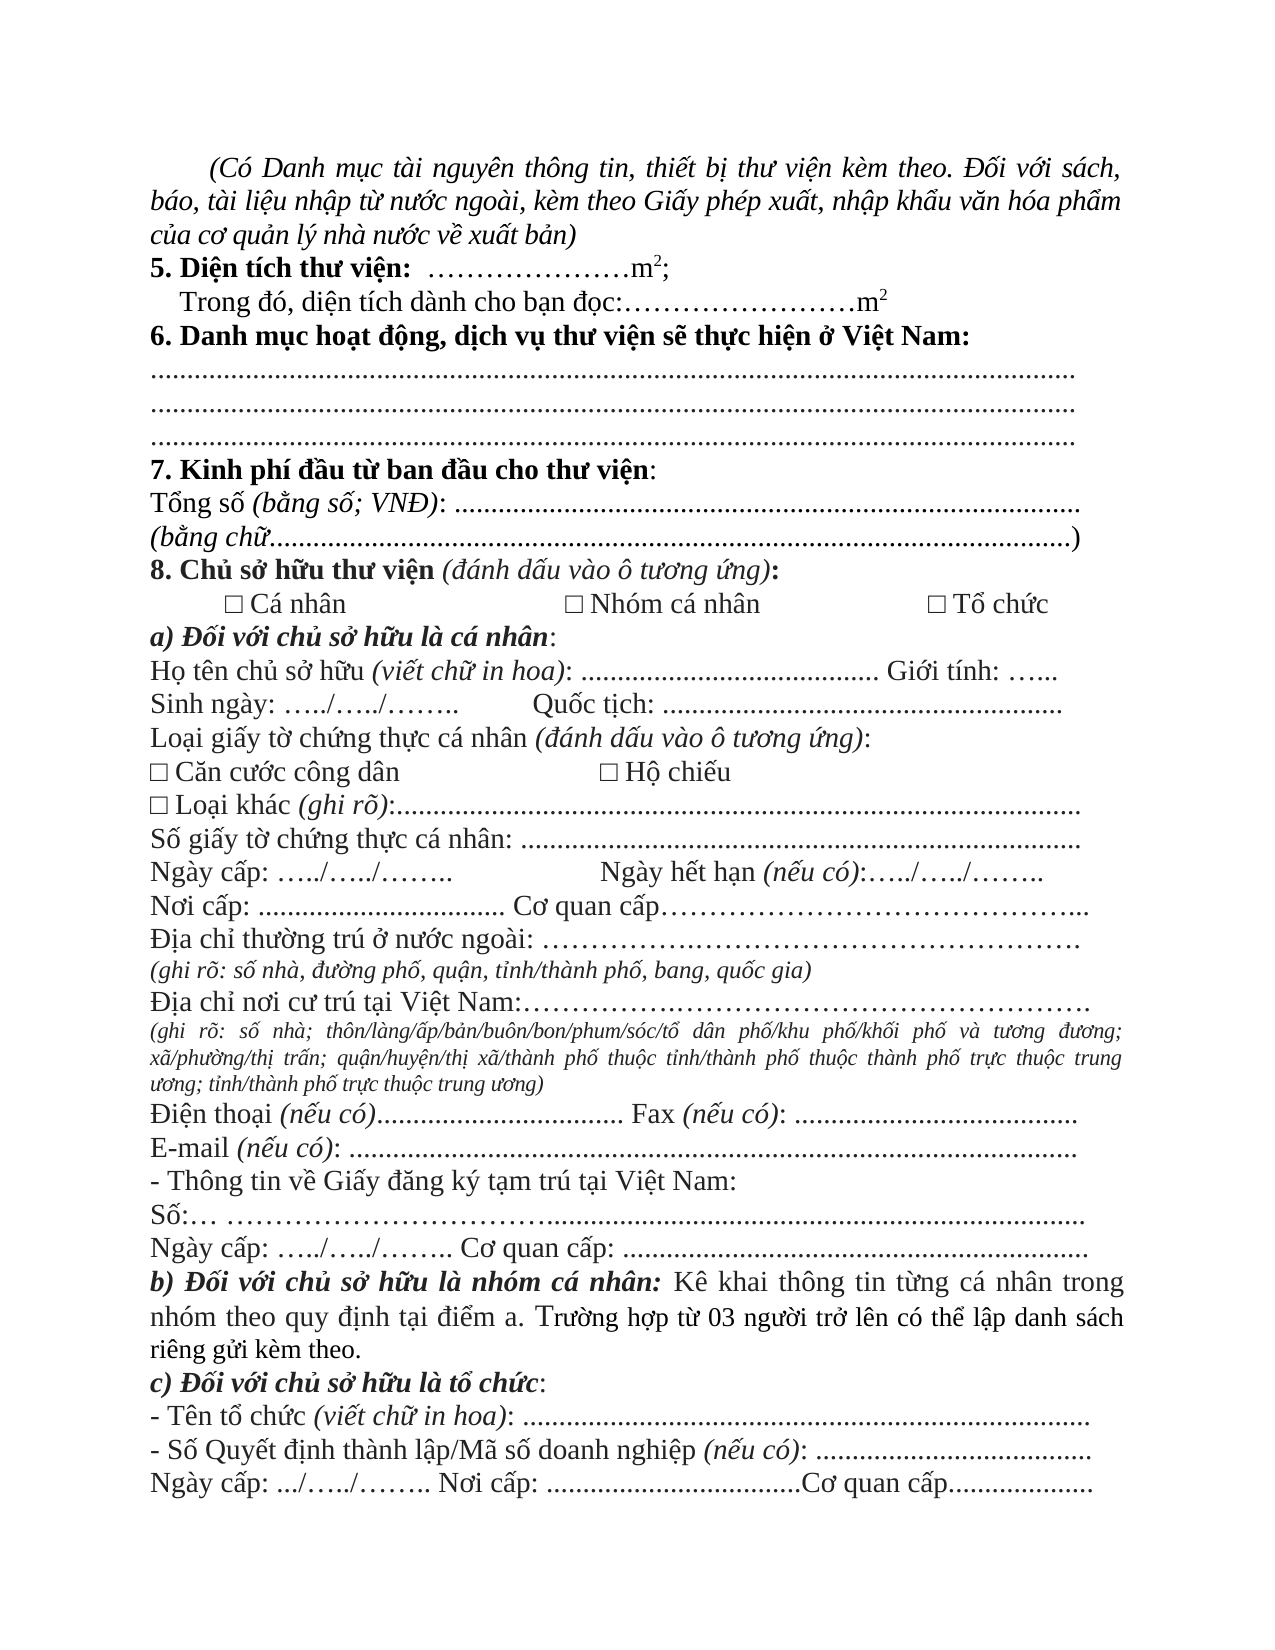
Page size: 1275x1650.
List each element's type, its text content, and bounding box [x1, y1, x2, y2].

text Loại giấy tờ chứng thực cá nhân (đánh dấu vào ô tương ứng): [150, 720, 1125, 754]
text Ngày cấp: …../…../…….. Cơ quan cấp: ................................................................ [150, 1231, 1125, 1264]
text (bằng chữ..............................................................................................................) [150, 519, 1125, 552]
list Kinh phí đầu từ ban đầu cho thư viện: [150, 452, 1125, 485]
text - Số Quyết định thành lập/Mã số doanh nghiệp (nếu có): ...................................... [150, 1432, 1125, 1465]
text (Có Danh mục tài nguyên thông tin, thiết bị thư viện kèm theo. Đối với sách, báo, tài liệu nhập từ nước ngoài, kèm theo Giấy phép xuất, nhập khẩu văn hóa phẩm của cơ quản lý nhà nước về xuất bản) [150, 150, 1125, 251]
text ............................................................................................................................... [150, 385, 1125, 418]
text ............................................................................................................................... [150, 418, 1125, 452]
text Điện thoại (nếu có).................................. Fax (nếu có): ....................................... [150, 1096, 1125, 1130]
text 8. Chủ sở hữu thư viện (đánh dấu vào ô tương ứng): [150, 552, 1125, 586]
text c) Đối với chủ sở hữu là tổ chức: [150, 1365, 1125, 1398]
text Sinh ngày: …../…../…….. Quốc tịch: ....................................................... [150, 687, 1125, 720]
text Họ tên chủ sở hữu (viết chữ in hoa): ......................................... Giới tính: …... [150, 653, 1125, 687]
text E-mail (nếu có): .................................................................................................... [150, 1130, 1125, 1163]
text Địa chỉ nơi cư trú tại Việt Nam:…………….……………………………………. [150, 984, 1125, 1017]
text (ghi rõ: số nhà; thôn/làng/ấp/bản/buôn/bon/phum/sóc/tổ dân phố/khu phố/khối phố và tương đương; xã/phường/thị trấn; quận/huyện/thị xã/thành phố thuộc tỉnh/thành phố thuộc thành phố trực thuộc trung ương; tỉnh/thành phố trực thuộc trung ương) [150, 1017, 1125, 1096]
text Ngày cấp: …../…../…….. Ngày hết hạn (nếu có):…../…../…….. [150, 854, 1125, 888]
text Tổng số (bằng số; VNĐ): ...................................................................................... [150, 485, 1125, 519]
text □ Cá nhân □ Nhóm cá nhân □ Tổ chức [150, 586, 1125, 619]
list Danh mục hoạt động, dịch vụ thư viện sẽ thực hiện ở Việt Nam: [150, 318, 1125, 351]
text □ Căn cước công dân □ Hộ chiếu [150, 754, 1125, 787]
text Địa chỉ thường trú ở nước ngoài: …………….…………………………………. [150, 921, 1125, 955]
text Số:… …………………………….......................................................................... [150, 1197, 1125, 1231]
text Ngày cấp: .../…../…….. Nơi cấp: ...................................Cơ quan cấp.................... [150, 1465, 1125, 1499]
text (ghi rõ: số nhà, đường phố, quận, tỉnh/thành phố, bang, quốc gia) [150, 955, 1125, 984]
text - Thông tin về Giấy đăng ký tạm trú tại Việt Nam: [150, 1163, 1125, 1197]
text Trong đó, diện tích dành cho bạn đọc:……………………m2 [150, 284, 1125, 318]
list Diện tích thư viện: …………………m2; [150, 251, 1125, 284]
text Số giấy tờ chứng thực cá nhân: ............................................................................. [150, 821, 1125, 854]
text Nơi cấp: .................................. Cơ quan cấp……………………………………... [150, 888, 1125, 921]
text a) Đối với chủ sở hữu là cá nhân: [150, 619, 1125, 653]
text □ Loại khác (ghi rõ):.............................................................................................. [150, 787, 1125, 821]
text b) Đối với chủ sở hữu là nhóm cá nhân: Kê khai thông tin từng cá nhân trong nhóm theo quy định tại điểm a. Trường hợp từ 03 người trở lên có thể lập danh sách riêng gửi kèm theo. [150, 1264, 1125, 1365]
text ............................................................................................................................... [150, 351, 1125, 385]
text - Tên tổ chức (viết chữ in hoa): .............................................................................. [150, 1398, 1125, 1432]
